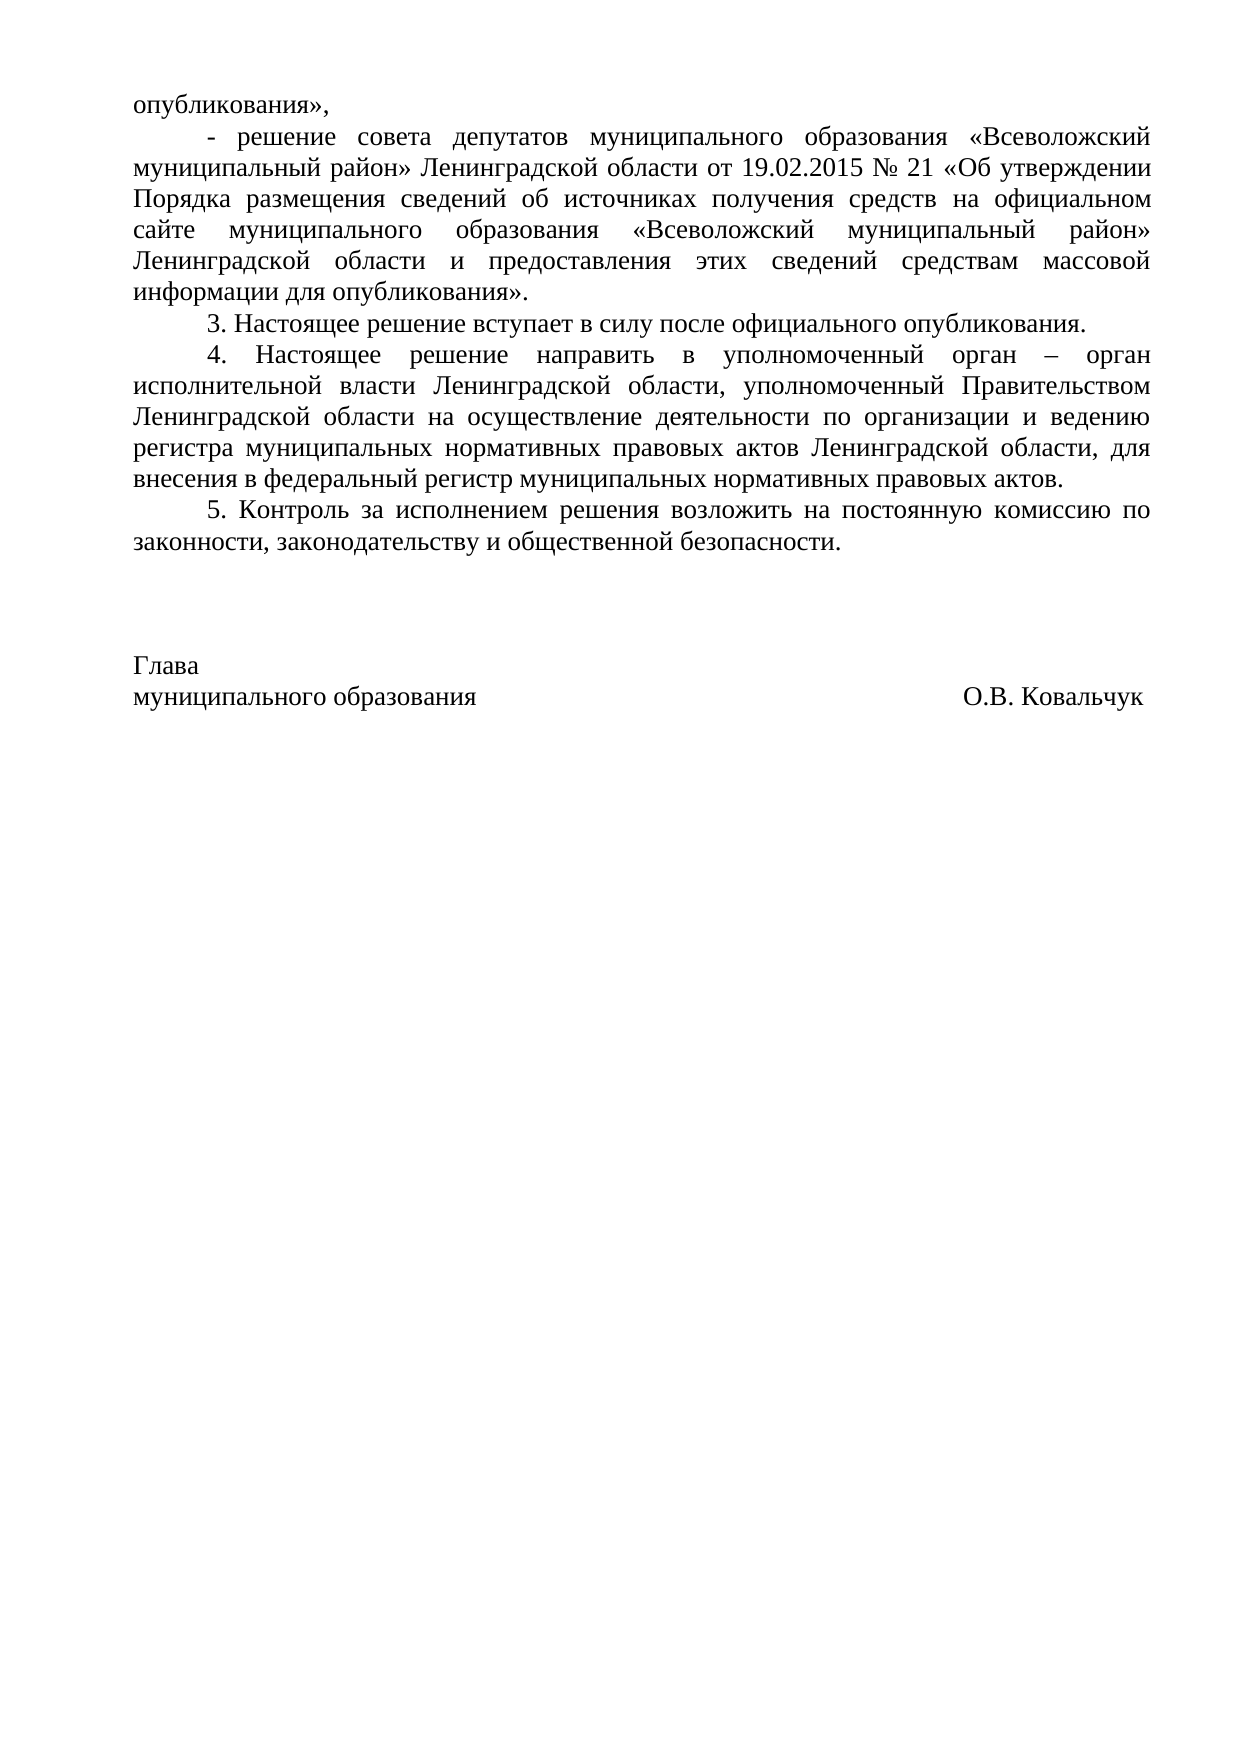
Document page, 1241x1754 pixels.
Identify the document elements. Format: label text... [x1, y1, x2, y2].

text 5. Контроль за исполнением решения возложить на постоянную комиссию по законности, законодательству и общественной безопасности. [133, 493, 1152, 556]
text 3. Настоящее решение вступает в силу после официального опубликования. [133, 307, 1152, 338]
text 4. Настоящее решение направить в уполномоченный орган – орган исполнительной власти Ленинградской области, уполномоченный Правительством Ленинградской области на осуществление деятельности по организации и ведению регистра муниципальных нормативных правовых актов Ленинградской области, для внесения в федеральный регистр муниципальных нормативных правовых актов. [133, 338, 1152, 493]
text - решение совета депутатов муниципального образования «Всеволожский муниципальный район» Ленинградской области от 19.02.2015 № 21 «Об утверждении Порядка размещения сведений об источниках получения средств на официальном сайте муниципального образования «Всеволожский муниципальный район» Ленинградской области и предоставления этих сведений средствам массовой информации для опубликования». [133, 120, 1152, 307]
text муниципального образования О.В. Ковальчук [133, 680, 1152, 712]
text Глава [133, 649, 1152, 680]
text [133, 89, 1152, 120]
